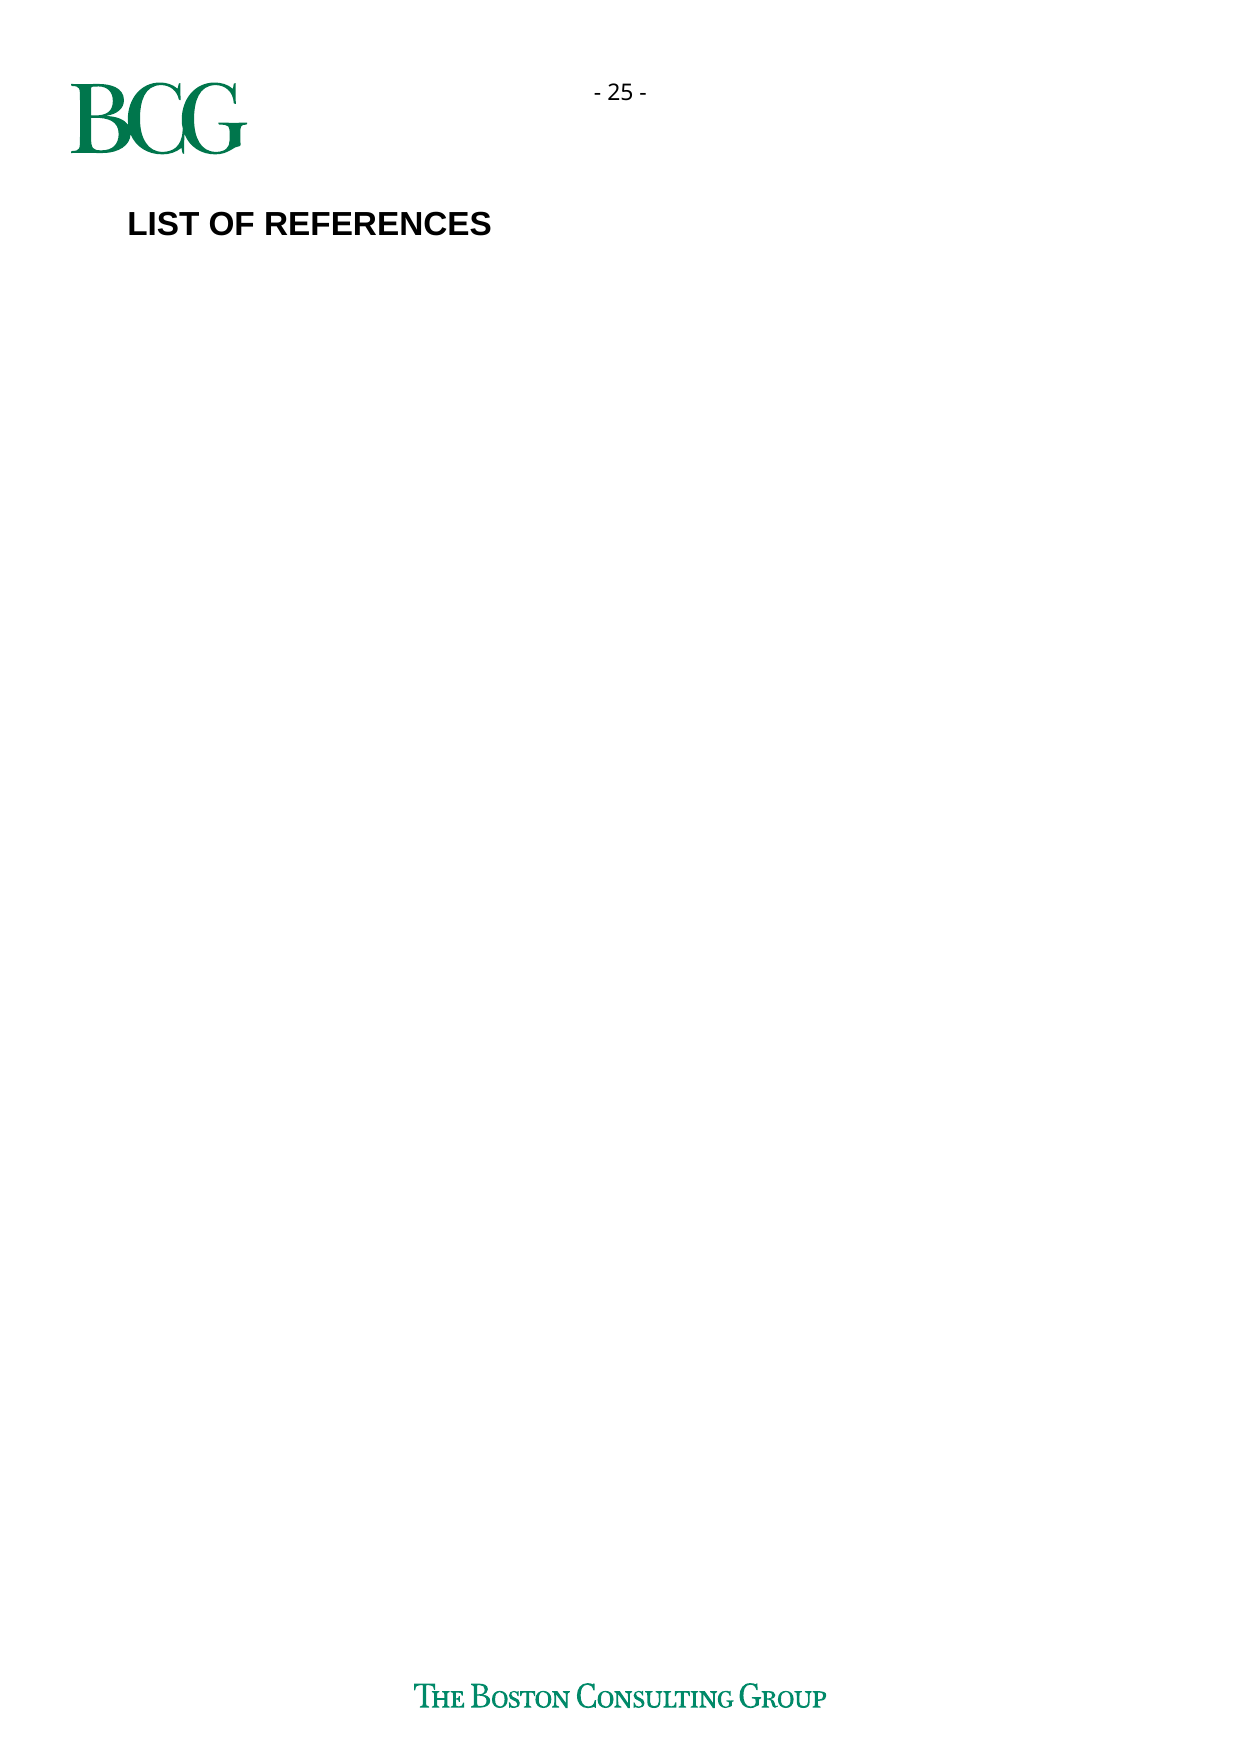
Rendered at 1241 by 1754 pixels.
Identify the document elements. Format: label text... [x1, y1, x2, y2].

list LIST OF REFERENCES [127, 203, 1113, 242]
